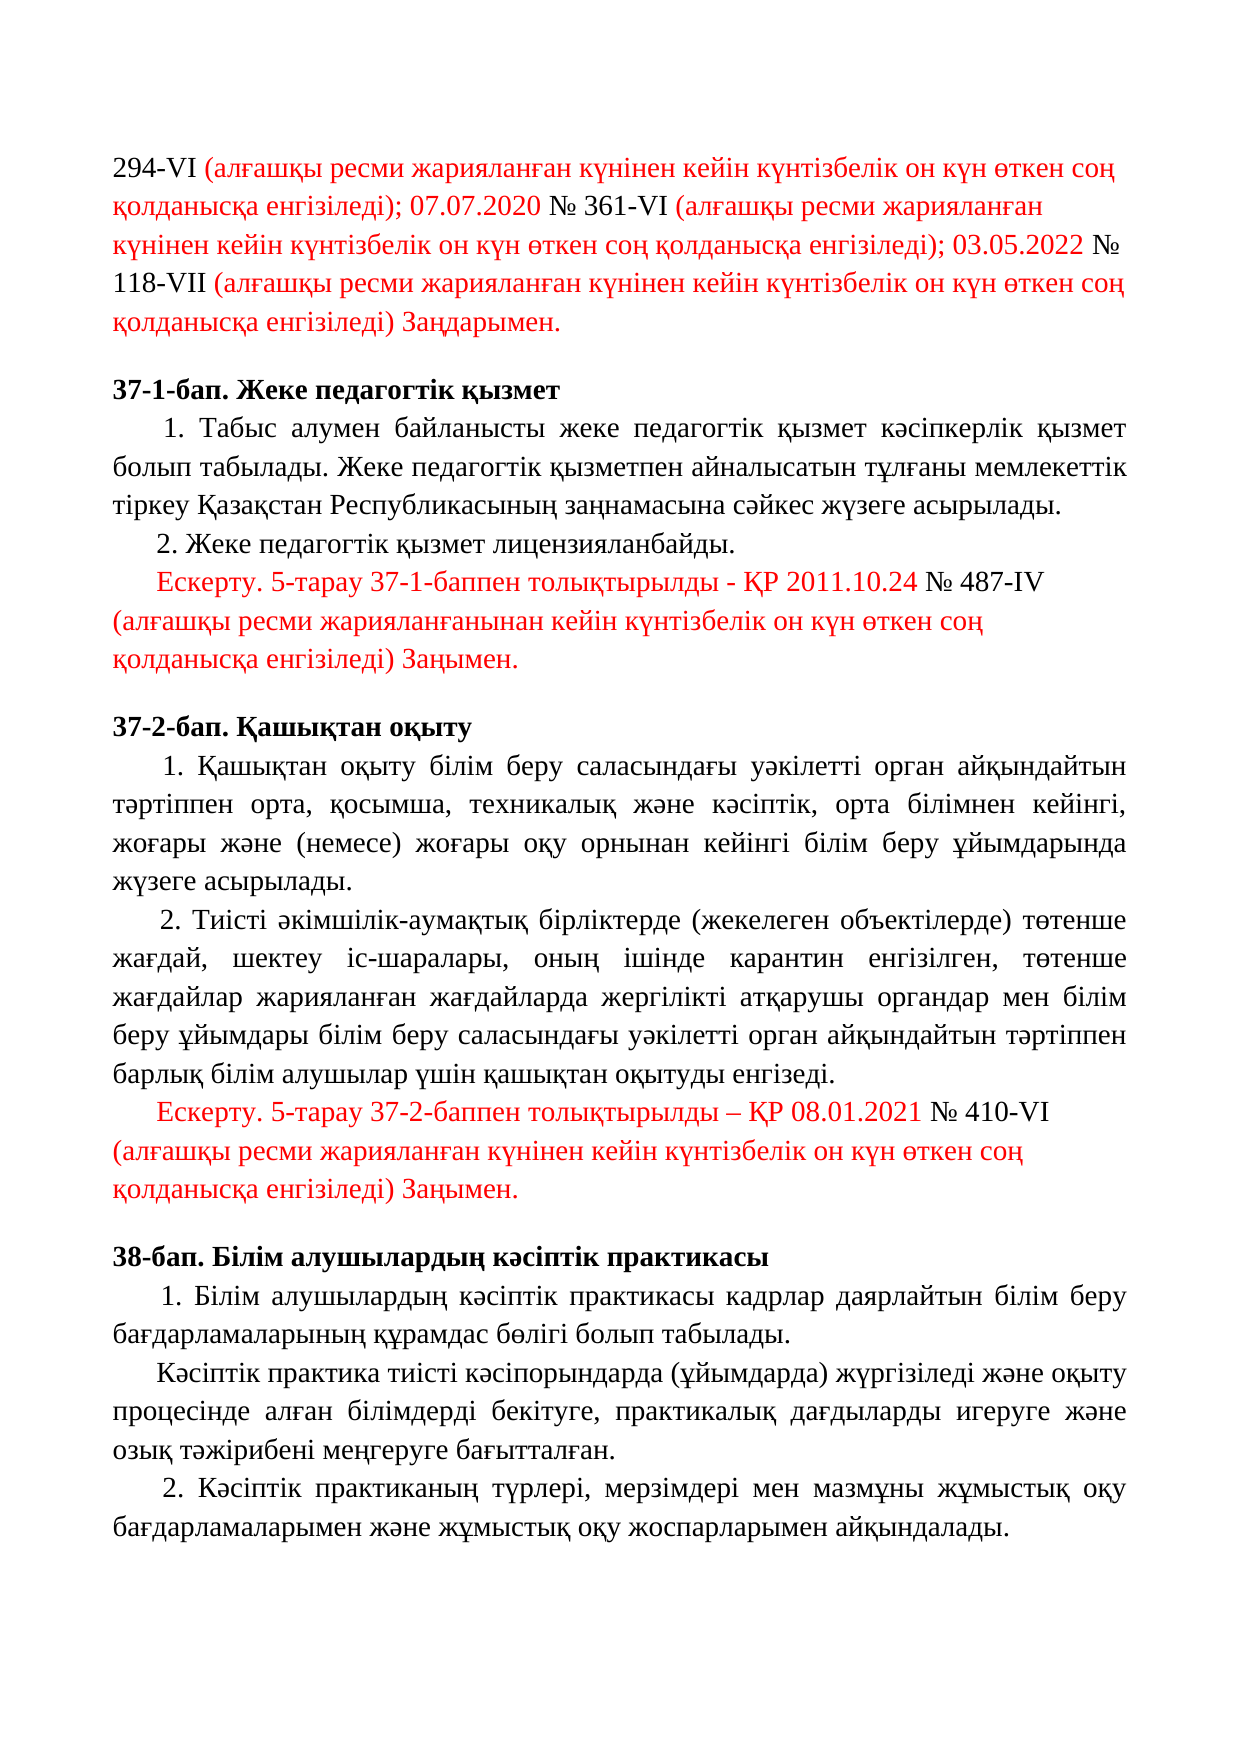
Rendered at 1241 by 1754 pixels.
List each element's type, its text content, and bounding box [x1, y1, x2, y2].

text 38-бап. Білім алушылардың кәсіптік практикасы [112, 1239, 1128, 1273]
text Кәсіптік практика тиісті кәсіпорындарда (ұйымдарда) жүргізіледі және оқыту процесінде алған білімдерді бекітуге, практикалық дағдыларды игеруге және озық тәжірибені меңгеруге бағытталған. [112, 1355, 1128, 1466]
text 2. Тиісті әкімшілік-аумақтық бірліктерде (жекелеген объектілерде) төтенше жағдай, шектеу іс-шаралары, оның ішінде карантин енгізілген, төтенше жағдайлар жарияланған жағдайларда жергілікті атқарушы органдар мен білім беру ұйымдары білім беру саласындағы уәкілетті орган айқындайтын тәртіппен барлық білім алушылар үшін қашықтан оқытуды енгізеді. [112, 902, 1128, 1089]
text 37-1-бап. Жеке педагогтік қызмет [112, 372, 1128, 405]
text 1. Білім алушылардың кәсіптік практикасы кадрлар даярлайтын білім беру бағдарламаларының құрамдас бөлігі болып табылады. [112, 1278, 1128, 1350]
text 2. Кәсіптік практиканың түрлері, мерзімдері мен мазмұны жұмыстық оқу бағдарламаларымен және жұмыстық оқу жоспарларымен айқындалады. [112, 1471, 1128, 1543]
text 2. Жеке педагогтік қызмет лицензияланбайды. [112, 526, 1128, 559]
text Ескерту. 5-тарау 37-1-баппен толықтырылды - ҚР 2011.10.24 № 487-ІV (алғашқы ресми жарияланғанынан кейін күнтiзбелiк он күн өткен соң қолданысқа енгiзiледi) Заңымен. [112, 564, 1128, 705]
text 37-2-бап. Қашықтан оқыту [112, 709, 1128, 743]
text Ескерту. 5-тарау 37-2-баппен толықтырылды – ҚР 08.01.2021 № 410-VI (алғашқы ресми жарияланған күнінен кейін күнтізбелік он күн өткен соң қолданысқа енгізіледі) Заңымен. [112, 1094, 1128, 1235]
text 1. Қашықтан оқыту білім беру саласындағы уәкілетті орган айқындайтын тәртіппен орта, қосымша, техникалық және кәсіптік, орта білімнен кейінгі, жоғары және (немесе) жоғары оқу орнынан кейінгі білім беру ұйымдарында жүзеге асырылады. [112, 748, 1128, 897]
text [112, 150, 1128, 368]
text 1. Табыс алумен байланысты жеке педагогтік қызмет кәсіпкерлік қызмет болып табылады. Жеке педагогтік қызметпен айналысатын тұлғаны мемлекеттік тіркеу Қазақстан Республикасының заңнамасына сәйкес жүзеге асырылады. [112, 410, 1128, 521]
